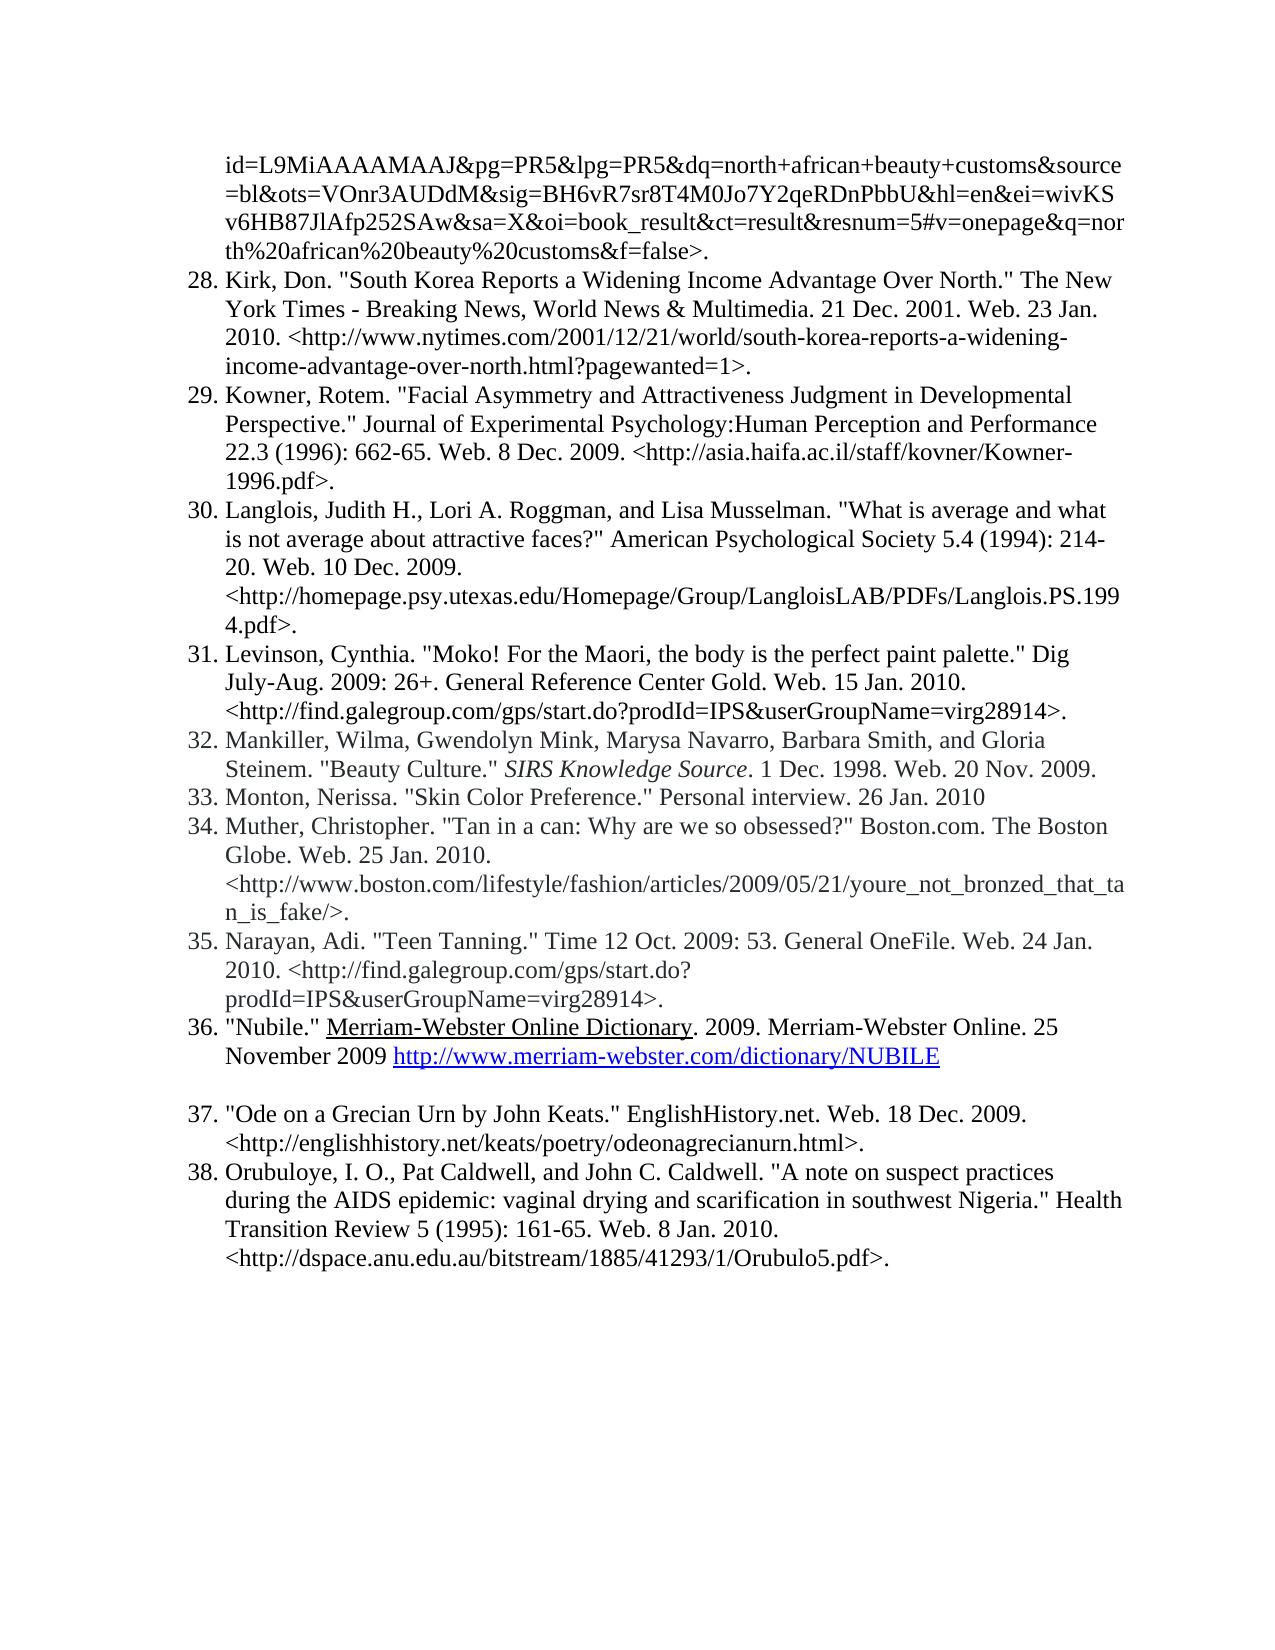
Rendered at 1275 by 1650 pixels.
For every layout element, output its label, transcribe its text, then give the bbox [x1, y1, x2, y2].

list Orubuloye, I. O., Pat Caldwell, and John C. Caldwell. "A note on suspect practices during the AIDS epidemic: vaginal drying and scarification in southwest Nigeria." Health Transition Review 5 (1995): 161-65. Web. 8 Jan. 2010. <http://dspace.anu.edu.au/bitstream/1885/41293/1/Orubulo5.pdf>. [187, 1186, 1125, 1301]
list "Nubile." Merriam-Webster Online Dictionary. 2009. Merriam-Webster Online. http://www.merriam-webster.com/dictionary/NUBILE [187, 1012, 1125, 1070]
list Mankiller, Wilma, Gwendolyn Mink, Marysa Navarro, Barbara Smith, and Gloria Steinem. "Beauty Culture." SIRS Knowledge Source. 1 Dec. 1998. Web. 20 Nov. 2009. [187, 725, 1125, 782]
list Monton, Nerissa. "Skin Color Preference." Personal interview. 26 Jan. 2010 [187, 782, 1125, 811]
list "Ode on a Grecian Urn by John Keats." EnglishHistory.net. Web. 18 Dec. 2009. <http://englishhistory.net/keats/poetry/odeonagrecianurn.html>. [187, 1099, 1125, 1157]
list Levinson, Cynthia. "Moko! For the Maori, the body is the perfect paint palette." Dig July-Aug. 2009: 26+. Gold. Web. . <http://find.galegroup.com/gps/start.do?prodId=IPS&userGroupName=virg28914>. [187, 639, 1125, 725]
list Kowner, Rotem. "Facial Asymmetry and Attractiveness Judgment in Developmental Perspective." Journal of Experimental Psychology:Human Perception and Performance 22.3 (1996): 662-65. Web. . <http://asia.haifa.ac.il/staff/kovner/Kowner-1996.pdf>. [187, 380, 1125, 495]
list Langlois, Judith H., Lori A. Roggman, and Lisa Musselman. "What is average and what is not average about attractive faces?" American Psychological Society 5.4 (1994): 214-20. Web. . <http://homepage.psy.utexas.edu/Homepage/Group/LangloisLAB/PDFs/Langlois.PS.1994.pdf>. [187, 495, 1125, 639]
list Kirk, Don. " Reports a Widening Income Advantage Over North." The New York Times - Breaking News, World News & Multimedia. . Web. . <http://www.nytimes.com/2001/12/21/world/south-korea-reports-a-widening-income-advantage-over-north.html?pagewanted=1>. [187, 265, 1125, 380]
list Narayan, Adi. "Teen Tanning." Time 12 Oct. 2009: 53. General OneFile. Web. 24 Jan. 2010. <http://find.galegroup.com/gps/start.do?prodId=IPS&userGroupName=virg28914>. [187, 926, 1125, 1012]
list Muther, Christopher. "Tan in a can: Why are we so obsessed?" Boston.com. The Boston Globe. Web. 25 Jan. 2010. <http://www.boston.com/lifestyle/fashion/articles/2009/05/21/youre_not_bronzed_that_tan_is_fake/>. [187, 811, 1125, 926]
list Joyce, Thomas A., and Northcote W. Thomas. "Women of all nations." Google Books. Web. . <http://books.google.com/books?id=L9MiAAAAMAAJ&pg=PR5&lpg=PR5&dq=north+african+beauty+customs&source=bl&ots=VOnr3AUDdM&sig=BH6vR7sr8T4M0Jo7Y2qeRDnPbbU&hl=en&ei=wivKSv6HB87JlAfp252SAw&sa=X&oi=book_result&ct=result&resnum=5#v=onepage&q=north%20african%20beauty%20customs&f=false>. [187, 150, 1125, 265]
